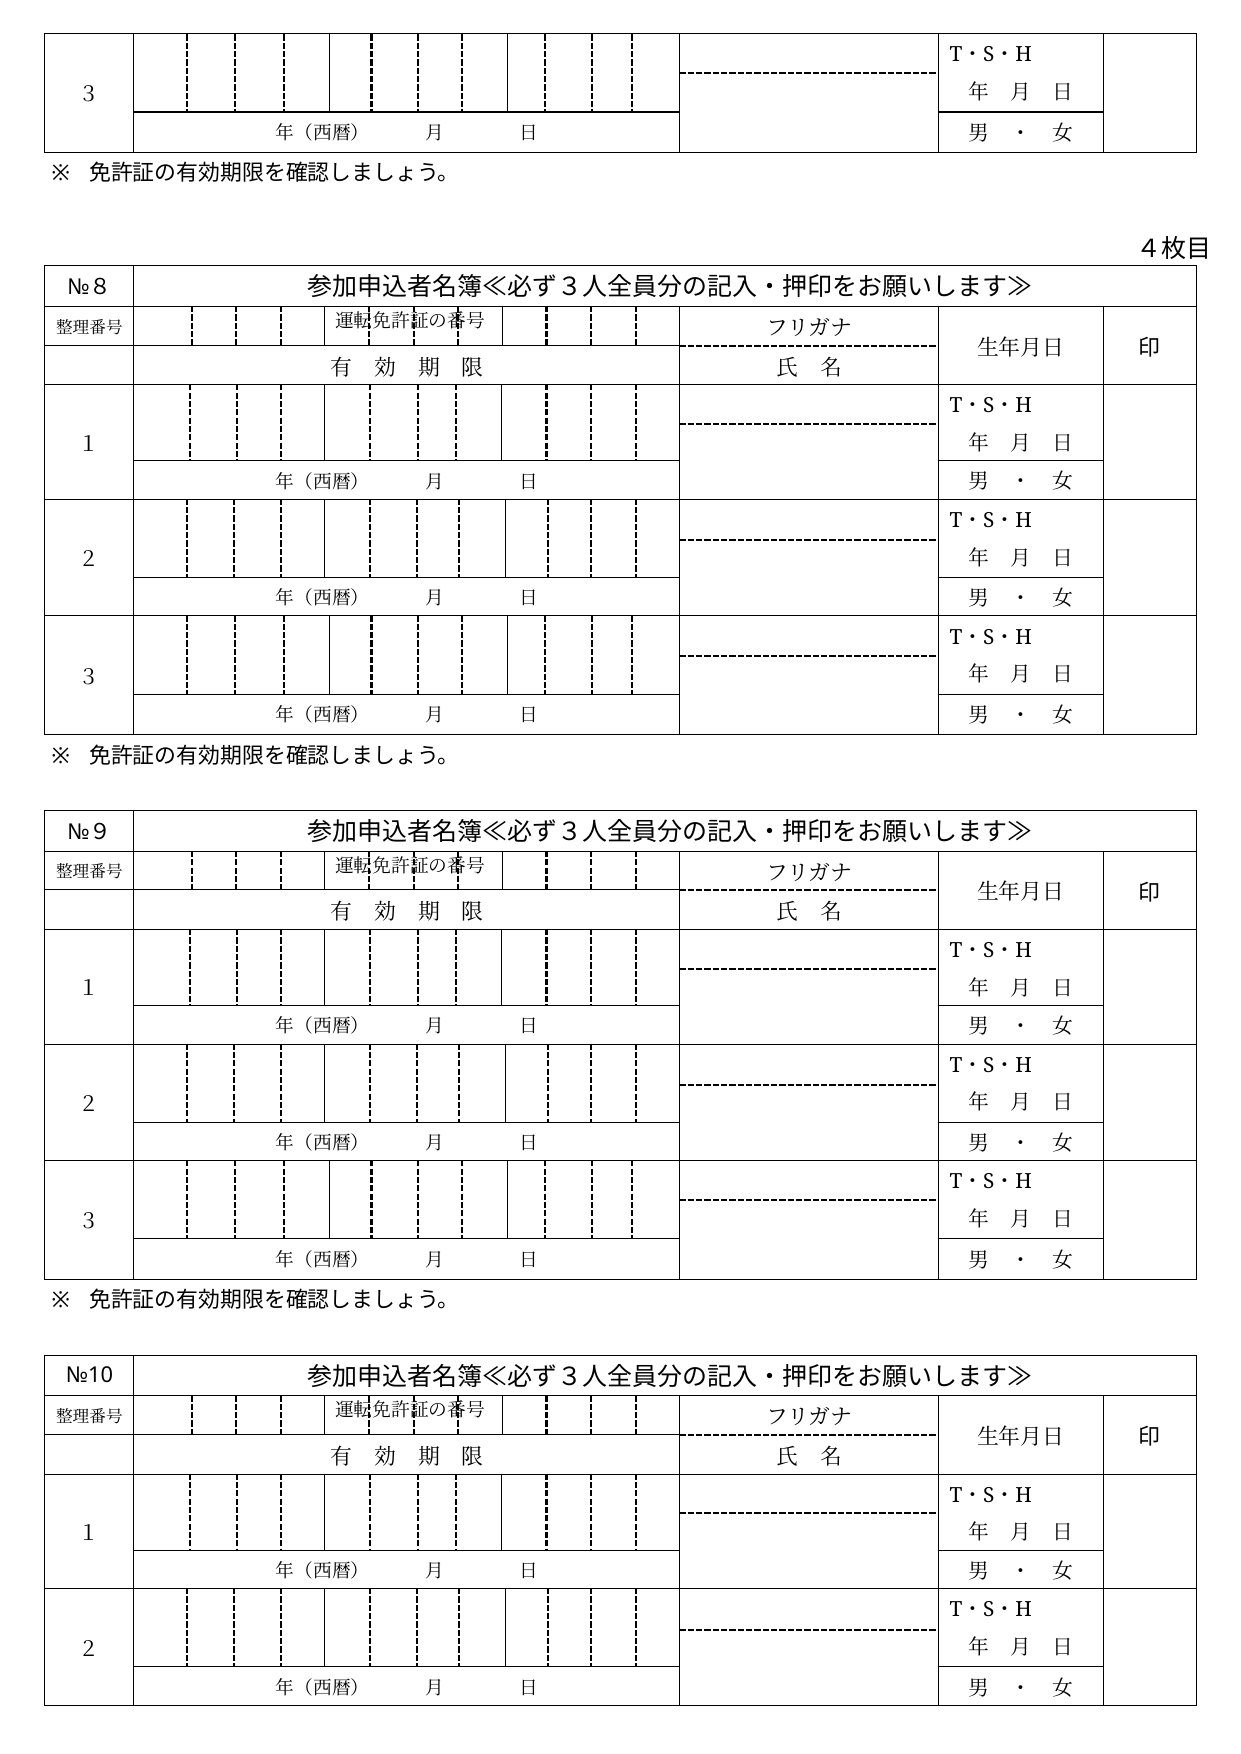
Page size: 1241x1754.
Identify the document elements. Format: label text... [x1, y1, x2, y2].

table_cell [592, 616, 632, 694]
table_cell [236, 307, 281, 344]
table_cell [418, 1475, 456, 1549]
table_cell [1104, 1045, 1196, 1160]
table_cell 男 ・ 女 [939, 578, 1103, 615]
table_cell 年（西暦） 月 日 [134, 113, 679, 152]
table_cell [458, 852, 502, 889]
table_cell [418, 930, 456, 1005]
list ４枚目 [89, 228, 1211, 265]
table_cell 有 効 期 限 [134, 346, 679, 384]
table_cell [134, 500, 187, 577]
table_cell [330, 1161, 371, 1238]
table_cell [330, 616, 371, 694]
table_cell [192, 1396, 236, 1434]
table_cell [636, 1475, 679, 1549]
table_cell 年（西暦） 月 日 [134, 1551, 679, 1588]
table_cell [235, 616, 284, 694]
table_cell [459, 1045, 505, 1122]
table_cell [680, 1589, 938, 1629]
table_cell 男 ・ 女 [939, 1551, 1103, 1588]
table_cell 男 ・ 女 [939, 1123, 1103, 1160]
table_cell T・S・H 年 月 日 [939, 616, 1103, 694]
table_cell [548, 1589, 591, 1666]
table_cell [680, 1045, 938, 1084]
table_cell [546, 307, 591, 344]
table_cell [636, 1589, 679, 1666]
table_cell [330, 34, 371, 111]
table_cell [235, 34, 284, 111]
table_cell [45, 346, 133, 384]
table_cell 男 ・ 女 [939, 461, 1103, 499]
table_cell [591, 1396, 636, 1434]
table_cell [134, 307, 192, 344]
table_cell ３ [45, 34, 133, 152]
table_cell [546, 1475, 591, 1549]
table_cell T・S・H 年 月 日 [939, 1589, 1103, 1666]
table_cell [591, 852, 636, 889]
table_cell [134, 852, 192, 889]
table_cell [680, 655, 938, 734]
table_cell [546, 385, 591, 460]
table_cell [417, 500, 459, 577]
table_cell [284, 1161, 329, 1238]
table_cell フリガナ [680, 307, 938, 344]
table_cell [502, 1475, 546, 1549]
table_cell [134, 930, 190, 1005]
table_cell 氏 名 [680, 889, 938, 929]
table_cell [370, 1475, 418, 1549]
table_cell [325, 852, 369, 889]
table_cell [591, 500, 636, 577]
table_cell [680, 539, 938, 615]
table_cell [545, 34, 592, 111]
table_cell [187, 1045, 234, 1122]
table_cell 印 [1104, 852, 1196, 929]
table_cell [371, 616, 418, 694]
table_cell [190, 385, 237, 460]
table_cell 生年月日 [939, 307, 1103, 384]
table_cell ３ [45, 616, 133, 734]
table_cell [636, 1045, 679, 1122]
table_cell 有 効 期 限 [134, 1435, 679, 1473]
table_cell [456, 385, 501, 460]
table_header №８ [45, 266, 133, 306]
table_cell [636, 500, 679, 577]
table_cell [414, 852, 458, 889]
table_cell [281, 930, 324, 1005]
table_cell [680, 1512, 938, 1588]
table_cell [459, 1589, 505, 1666]
table_cell ２ [45, 500, 133, 615]
table_cell [680, 1084, 938, 1160]
table_cell [325, 1396, 369, 1434]
table_cell [458, 1396, 502, 1434]
table_cell [325, 1045, 370, 1122]
table_cell [1104, 616, 1196, 734]
table_cell [370, 1045, 417, 1122]
table_cell [281, 1396, 324, 1434]
table_cell 年（西暦） 月 日 [134, 578, 679, 615]
table_cell [592, 34, 632, 111]
table_cell [235, 1161, 284, 1238]
table_cell [325, 930, 370, 1005]
table_cell 生年月日 [939, 1396, 1103, 1473]
table_cell [680, 34, 938, 72]
table_cell 年（西暦） 月 日 [134, 695, 679, 734]
table_cell [369, 1396, 413, 1434]
table_cell [459, 500, 505, 577]
table_cell ２ [45, 1589, 133, 1705]
table_cell [192, 307, 236, 344]
table_cell [462, 34, 507, 111]
table_cell [632, 34, 679, 111]
table_cell [680, 1629, 938, 1705]
table_cell ２ [45, 1045, 133, 1160]
table_cell T・S・H 年 月 日 [939, 1161, 1103, 1238]
list 免許証の有効期限を確認しましょう。 [51, 153, 1211, 190]
table_cell [325, 1475, 370, 1549]
table_cell [187, 500, 234, 577]
table_cell 男 ・ 女 [939, 113, 1103, 152]
table_cell [456, 930, 501, 1005]
table_cell [369, 852, 413, 889]
table_cell [134, 1161, 187, 1238]
table_cell [591, 1589, 636, 1666]
table_cell [325, 500, 370, 577]
table_cell 年（西暦） 月 日 [134, 1667, 679, 1705]
table_cell [187, 616, 235, 694]
table_cell [546, 930, 591, 1005]
table_cell [414, 307, 458, 344]
table_cell [371, 1161, 418, 1238]
table_cell [370, 930, 418, 1005]
table_cell [1104, 1589, 1196, 1705]
table_cell [508, 34, 545, 111]
table_cell [546, 1396, 591, 1434]
table_cell 年（西暦） 月 日 [134, 461, 679, 499]
table_cell [370, 500, 417, 577]
table_cell [508, 616, 545, 694]
table_cell T・S・H 年 月 日 [939, 1475, 1103, 1549]
table_cell [1104, 930, 1196, 1043]
table_cell [369, 307, 413, 344]
table_cell T・S・H 年 月 日 [939, 385, 1103, 460]
table_cell [503, 852, 546, 889]
table_cell [234, 500, 281, 577]
table_cell [503, 307, 546, 344]
table_cell [591, 1045, 636, 1122]
table_cell [591, 385, 636, 460]
table_cell [190, 930, 237, 1005]
table_cell [237, 1475, 281, 1549]
table_cell [636, 1396, 679, 1434]
table_cell [281, 500, 324, 577]
table_cell [508, 1161, 545, 1238]
table_header 参加申込者名簿≪必ず３人全員分の記入・押印をお願いします≫ [134, 266, 1196, 306]
table_cell [456, 1475, 501, 1549]
table_cell [458, 307, 502, 344]
table_cell [418, 385, 456, 460]
table_cell 生年月日 [939, 852, 1103, 929]
table_cell [370, 1589, 417, 1666]
table_cell 男 ・ 女 [939, 695, 1103, 734]
table_cell T・S・H 年 月 日 [939, 34, 1103, 111]
table_cell [636, 852, 679, 889]
table_cell T・S・H 年 月 日 [939, 500, 1103, 577]
table_cell [417, 1589, 459, 1666]
table_cell [548, 500, 591, 577]
table_cell 印 [1104, 1396, 1196, 1473]
table_cell [45, 890, 133, 929]
table_cell [281, 385, 324, 460]
table_cell [680, 500, 938, 539]
table_cell 年（西暦） 月 日 [134, 1006, 679, 1043]
table_cell [592, 1161, 632, 1238]
table_cell 印 [1104, 307, 1196, 384]
table_cell [134, 34, 187, 111]
table_cell フリガナ [680, 1396, 938, 1434]
table_cell [680, 616, 938, 654]
table_cell [506, 1589, 548, 1666]
table_cell [680, 72, 938, 152]
table_cell 有 効 期 限 [134, 890, 679, 929]
table_cell [237, 385, 281, 460]
table_header 参加申込者名簿≪必ず３人全員分の記入・押印をお願いします≫ [134, 811, 1196, 851]
table_cell [1104, 500, 1196, 615]
table_cell ３ [45, 1161, 133, 1278]
table_cell [370, 385, 418, 460]
table_cell [502, 385, 546, 460]
table_cell [45, 1435, 133, 1473]
table_cell [187, 1161, 235, 1238]
table_cell [636, 385, 679, 460]
table_cell [591, 930, 636, 1005]
table_cell [134, 1045, 187, 1122]
table_cell [680, 968, 938, 1043]
table_cell [506, 500, 548, 577]
table_cell [503, 1396, 546, 1434]
table_cell [680, 385, 938, 423]
table_cell [632, 1161, 679, 1238]
table_cell [284, 34, 329, 111]
table_cell [134, 1475, 190, 1549]
table_cell [236, 852, 281, 889]
table_cell [234, 1589, 281, 1666]
table_cell [462, 1161, 507, 1238]
table_cell 男 ・ 女 [939, 1006, 1103, 1043]
table_cell [134, 385, 190, 460]
table_cell [418, 616, 462, 694]
table_cell [325, 307, 369, 344]
table_cell 年（西暦） 月 日 [134, 1239, 679, 1278]
table_cell [545, 616, 592, 694]
table_cell [284, 616, 329, 694]
table_cell 整理番号 [45, 307, 133, 344]
table_cell [192, 852, 236, 889]
table_cell T・S・H 年 月 日 [939, 1045, 1103, 1122]
table_cell [281, 852, 324, 889]
table_cell [548, 1045, 591, 1122]
table_cell 男 ・ 女 [939, 1667, 1103, 1705]
table_cell [632, 616, 679, 694]
table_cell [134, 1589, 187, 1666]
table_cell [281, 307, 324, 344]
table_cell [591, 307, 636, 344]
table_cell [545, 1161, 592, 1238]
table_cell [506, 1045, 548, 1122]
table_cell [680, 423, 938, 499]
table_cell 氏 名 [680, 345, 938, 384]
table_cell 男 ・ 女 [939, 1239, 1103, 1278]
table_cell [371, 34, 418, 111]
table_cell [1104, 385, 1196, 499]
table_cell [281, 1475, 324, 1549]
table_cell [134, 1396, 192, 1434]
table_cell [636, 930, 679, 1005]
table_cell [1104, 34, 1196, 152]
table_cell [680, 1199, 938, 1278]
table_cell [1104, 1475, 1196, 1588]
table_cell [237, 930, 281, 1005]
table_cell [462, 616, 507, 694]
table_cell T・S・H 年 月 日 [939, 930, 1103, 1005]
table_cell 氏 名 [680, 1434, 938, 1473]
table_cell [187, 1589, 234, 1666]
table_cell [325, 1589, 370, 1666]
table_cell 整理番号 [45, 1396, 133, 1434]
table_cell [680, 1161, 938, 1199]
table_header №10 [45, 1356, 133, 1395]
table_cell [190, 1475, 237, 1549]
table_cell [1104, 1161, 1196, 1278]
table_cell 整理番号 [45, 852, 133, 889]
table_cell フリガナ [680, 852, 938, 889]
table_cell [134, 616, 187, 694]
table_cell [281, 1589, 324, 1666]
table_cell [234, 1045, 281, 1122]
table_cell [636, 307, 679, 344]
table_cell [281, 1045, 324, 1122]
table_cell [502, 930, 546, 1005]
table_cell [325, 385, 370, 460]
table_cell [680, 930, 938, 967]
table_cell [187, 34, 235, 111]
table_header №９ [45, 811, 133, 851]
table_cell １ [45, 1475, 133, 1588]
list 免許証の有効期限を確認しましょう。 [51, 1279, 1211, 1317]
table_header 参加申込者名簿≪必ず３人全員分の記入・押印をお願いします≫ [134, 1356, 1196, 1395]
table_cell [236, 1396, 281, 1434]
table_cell １ [45, 385, 133, 499]
table_cell [591, 1475, 636, 1549]
table_cell [418, 34, 462, 111]
table_cell [418, 1161, 462, 1238]
table_cell [680, 1475, 938, 1512]
table_cell [546, 852, 591, 889]
table_cell [414, 1396, 458, 1434]
table_cell 年（西暦） 月 日 [134, 1123, 679, 1160]
list 免許証の有効期限を確認しましょう。 [51, 735, 1211, 772]
table_cell １ [45, 930, 133, 1043]
table_cell [417, 1045, 459, 1122]
